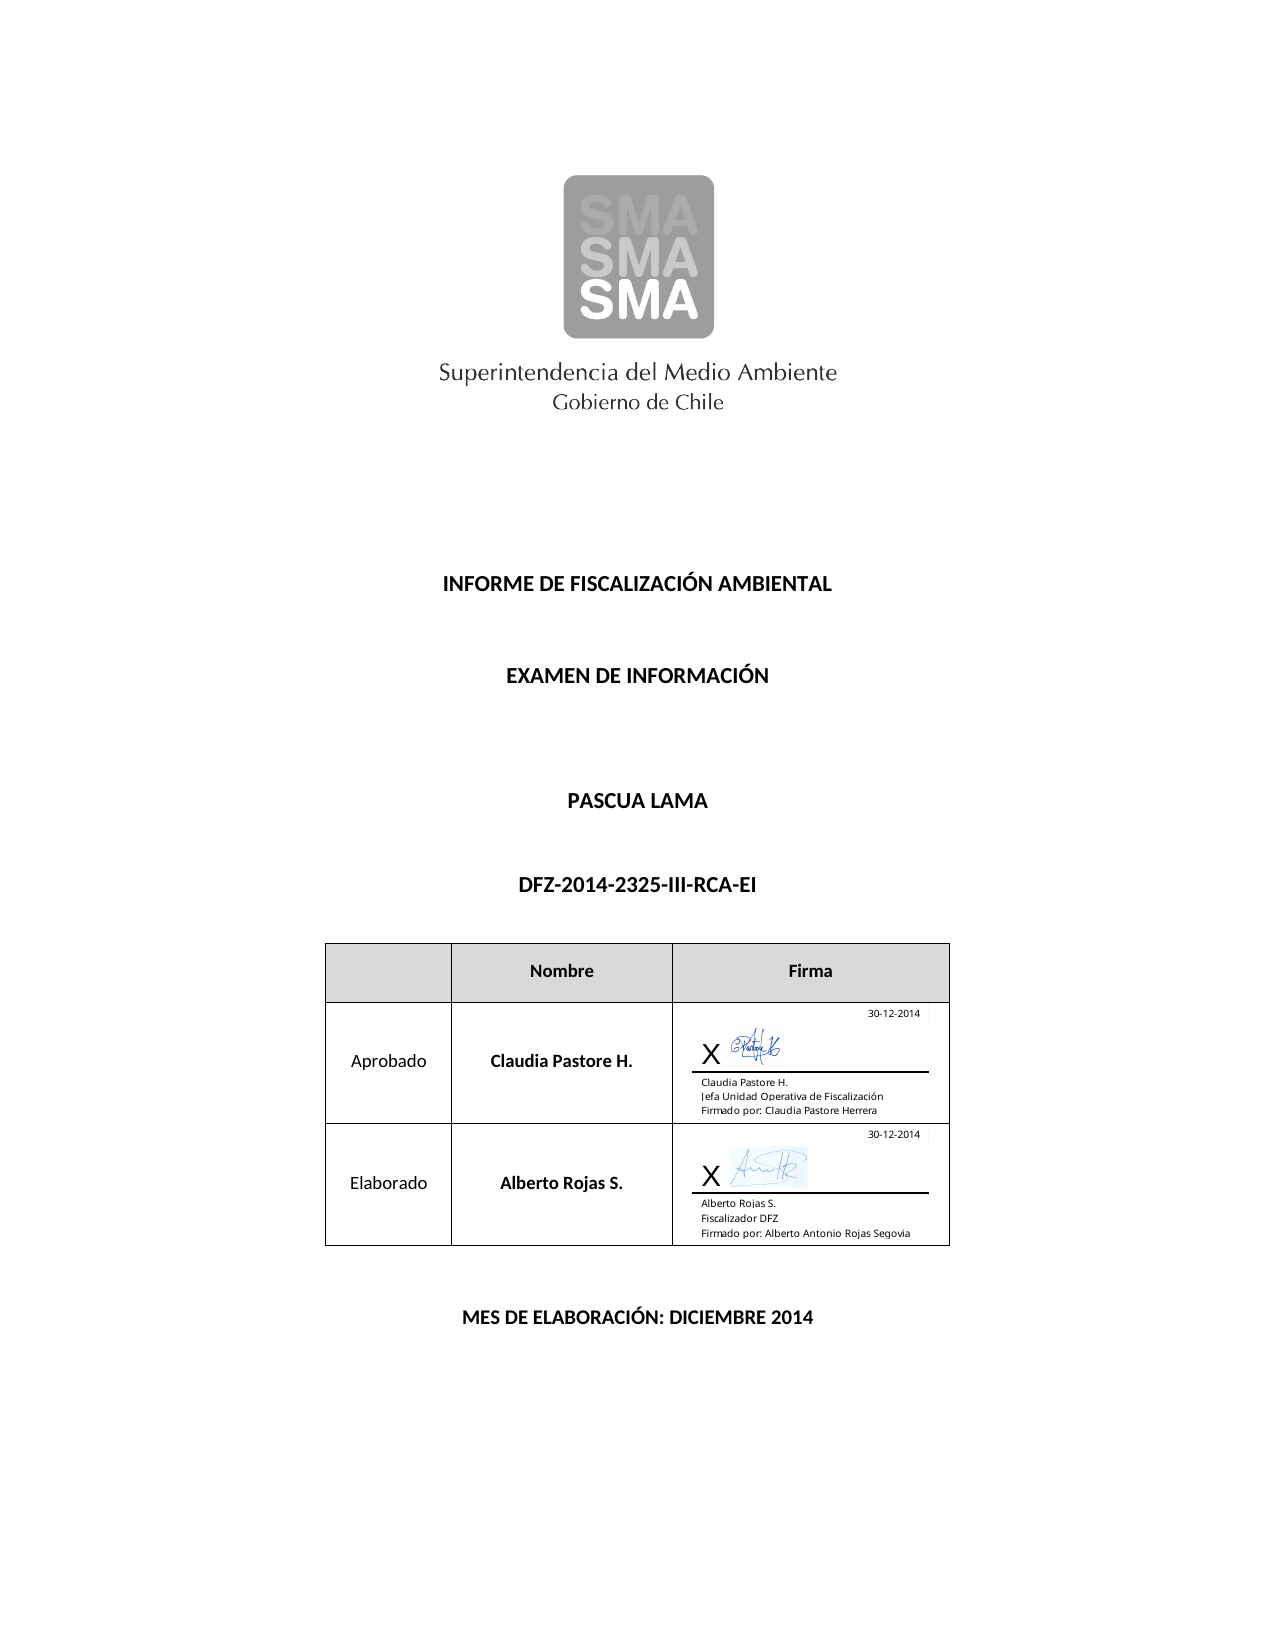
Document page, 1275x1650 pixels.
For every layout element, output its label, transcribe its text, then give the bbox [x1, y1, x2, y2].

table_cell Aprobado [326, 1003, 451, 1123]
table_header Nombre [452, 944, 672, 1002]
text INFORME DE FISCALIZACIÓN AMBIENTAL [118, 569, 1157, 597]
text EXAMEN DE INFORMACIÓN [118, 661, 1157, 689]
table_header [326, 944, 451, 1002]
text DFZ-2014-2325-III-RCA-EI [118, 870, 1157, 898]
table_cell [673, 1124, 949, 1245]
table_cell [673, 1003, 949, 1123]
table_header Firma [673, 944, 949, 1002]
text MES DE ELABORACIÓN: DICIEMBRE 2014 [118, 1304, 1157, 1329]
table_cell Claudia Pastore H. [452, 1003, 672, 1123]
picture [309, 50, 966, 558]
table_cell Elaborado [326, 1124, 451, 1245]
table_cell Alberto Rojas S. [452, 1124, 672, 1245]
text PASCUA LAMA [118, 786, 1157, 814]
